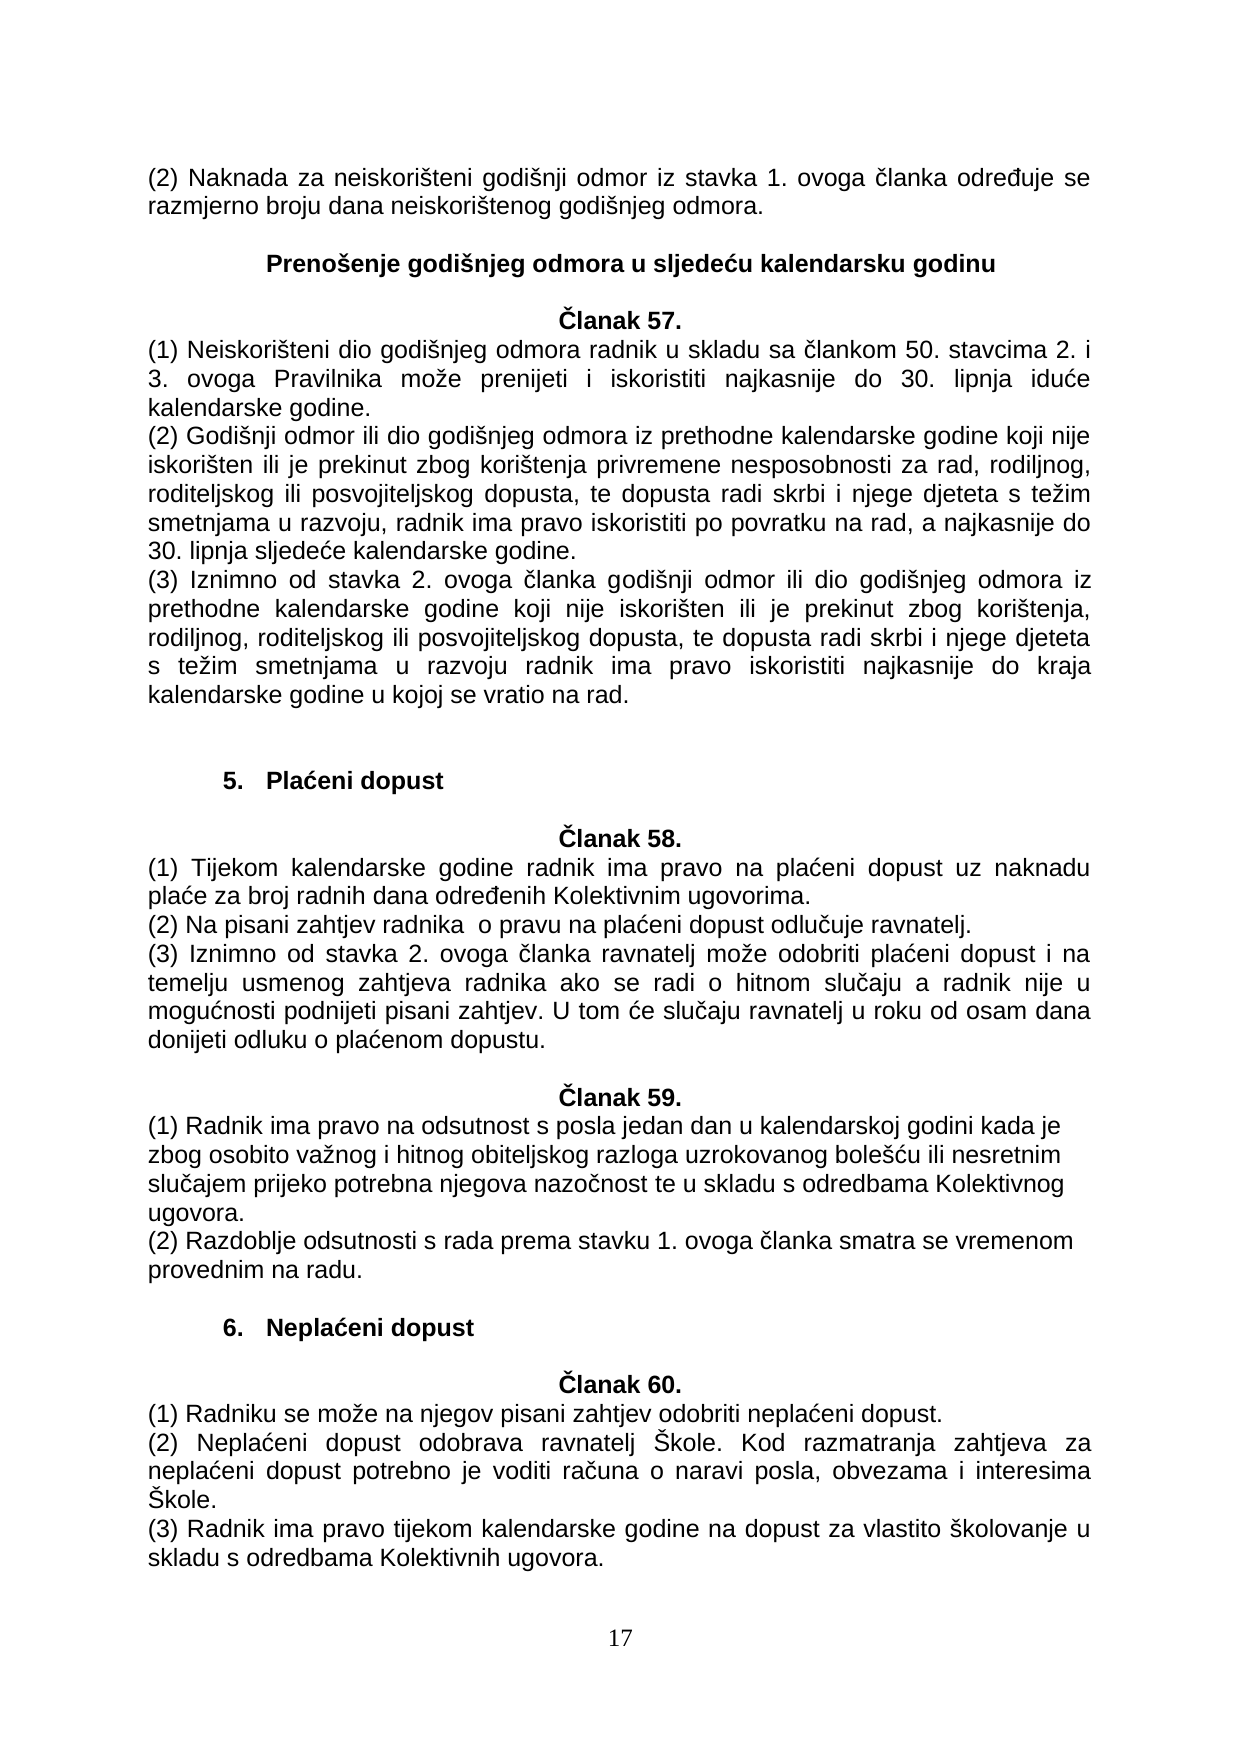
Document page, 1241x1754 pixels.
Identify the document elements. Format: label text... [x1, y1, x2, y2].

text Članak 59. [148, 1082, 1092, 1111]
text (2) Na pisani zahtjev radnika o pravu na plaćeni dopust odlučuje ravnatelj. [148, 910, 1092, 939]
text (1) Tijekom kalendarske godine radnik ima pravo na plaćeni dopust uz naknadu plaće za broj radnih dana određenih Kolektivnim ugovorima. [148, 852, 1092, 910]
text (1) Radniku se može na njegov pisani zahtjev odobriti neplaćeni dopust. [148, 1399, 1092, 1427]
text Članak 57. [148, 306, 1092, 335]
list Neplaćeni dopust [223, 1312, 1092, 1341]
text (2) Godišnji odmor ili dio godišnjeg odmora iz prethodne kalendarske godine koji nije iskorišten ili je prekinut zbog korištenja privremene nesposobnosti za rad, rodiljnog, roditeljskog ili posvojiteljskog dopusta, te dopusta radi skrbi i njege djeteta s težim smetnjama u razvoju, radnik ima pravo iskoristiti po povratku na rad, a najkasnije do 30. lipnja sljedeće kalendarske godine. [148, 421, 1092, 565]
text (1) Radnik ima pravo na odsutnost s posla jedan dan u kalendarskoj godini kada je zbog osobito važnog i hitnog obiteljskog razloga uzrokovanog bolešću ili nesretnim slučajem prijeko potrebna njegova nazočnost te u skladu s odredbama Kolektivnog ugovora. [148, 1111, 1092, 1226]
text (3) Iznimno od stavka 2. ovoga članka godišnji odmor ili dio godišnjeg odmora iz prethodne kalendarske godine koji nije iskorišten ili je prekinut zbog korištenja, rodiljnog, roditeljskog ili posvojiteljskog dopusta, te dopusta radi skrbi i njege djeteta s težim smetnjama u razvoju radnik ima pravo iskoristiti najkasnije do kraja kalendarske godine u kojoj se vratio na rad. [148, 565, 1092, 709]
text (2) Razdoblje odsutnosti s rada prema stavku 1. ovoga članka smatra se vremenom provednim na radu. [148, 1226, 1092, 1284]
text (3) Iznimno od stavka 2. ovoga članka ravnatelj može odobriti plaćeni dopust i na temelju usmenog zahtjeva radnika ako se radi o hitnom slučaju a radnik nije u mogućnosti podnijeti pisani zahtjev. U tom će slučaju ravnatelj u roku od osam dana donijeti odluku o plaćenom dopustu. [148, 939, 1092, 1054]
text Članak 60. [148, 1370, 1092, 1399]
text (1) Neiskorišteni dio godišnjeg odmora radnik u skladu sa člankom 50. stavcima 2. i 3. ovoga Pravilnika može prenijeti i iskoristiti najkasnije do 30. lipnja iduće kalendarske godine. [148, 335, 1092, 421]
text Članak 58. [148, 824, 1092, 852]
text Prenošenje godišnjeg odmora u sljedeću kalendarsku godinu [196, 249, 1092, 277]
text (3) Radnik ima pravo tijekom kalendarske godine na dopust za vlastito školovanje u skladu s odredbama Kolektivnih ugovora. [148, 1514, 1092, 1571]
text (2) Naknada za neiskorišteni godišnji odmor iz stavka 1. ovoga članka određuje se razmjerno broju dana neiskorištenog godišnjeg odmora. [148, 162, 1092, 220]
text (2) Neplaćeni dopust odobrava ravnatelj Škole. Kod razmatranja zahtjeva za neplaćeni dopust potrebno je voditi računa o naravi posla, obvezama i interesima Škole. [148, 1427, 1092, 1514]
list Plaćeni dopust [223, 766, 1092, 795]
